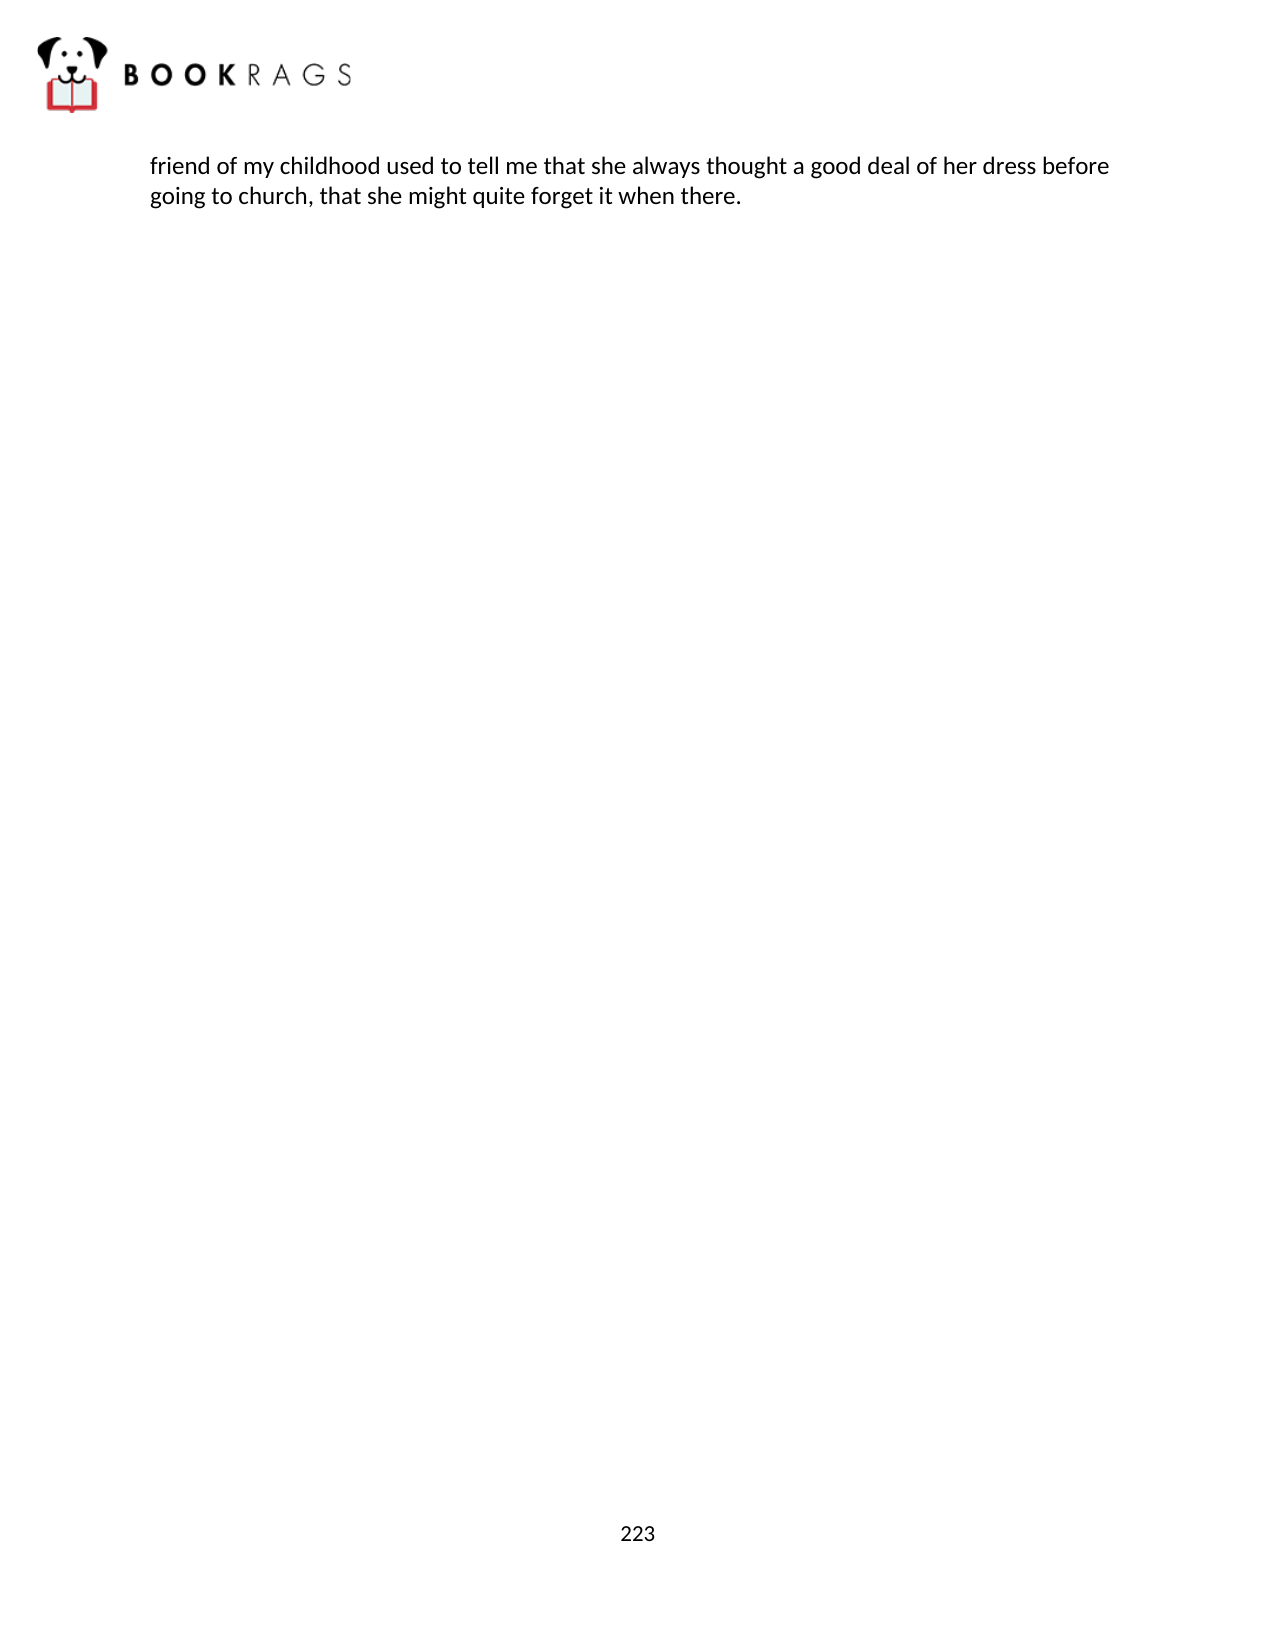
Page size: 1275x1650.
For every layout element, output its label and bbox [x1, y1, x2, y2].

picture [37, 37, 351, 113]
text [150, 150, 1125, 211]
